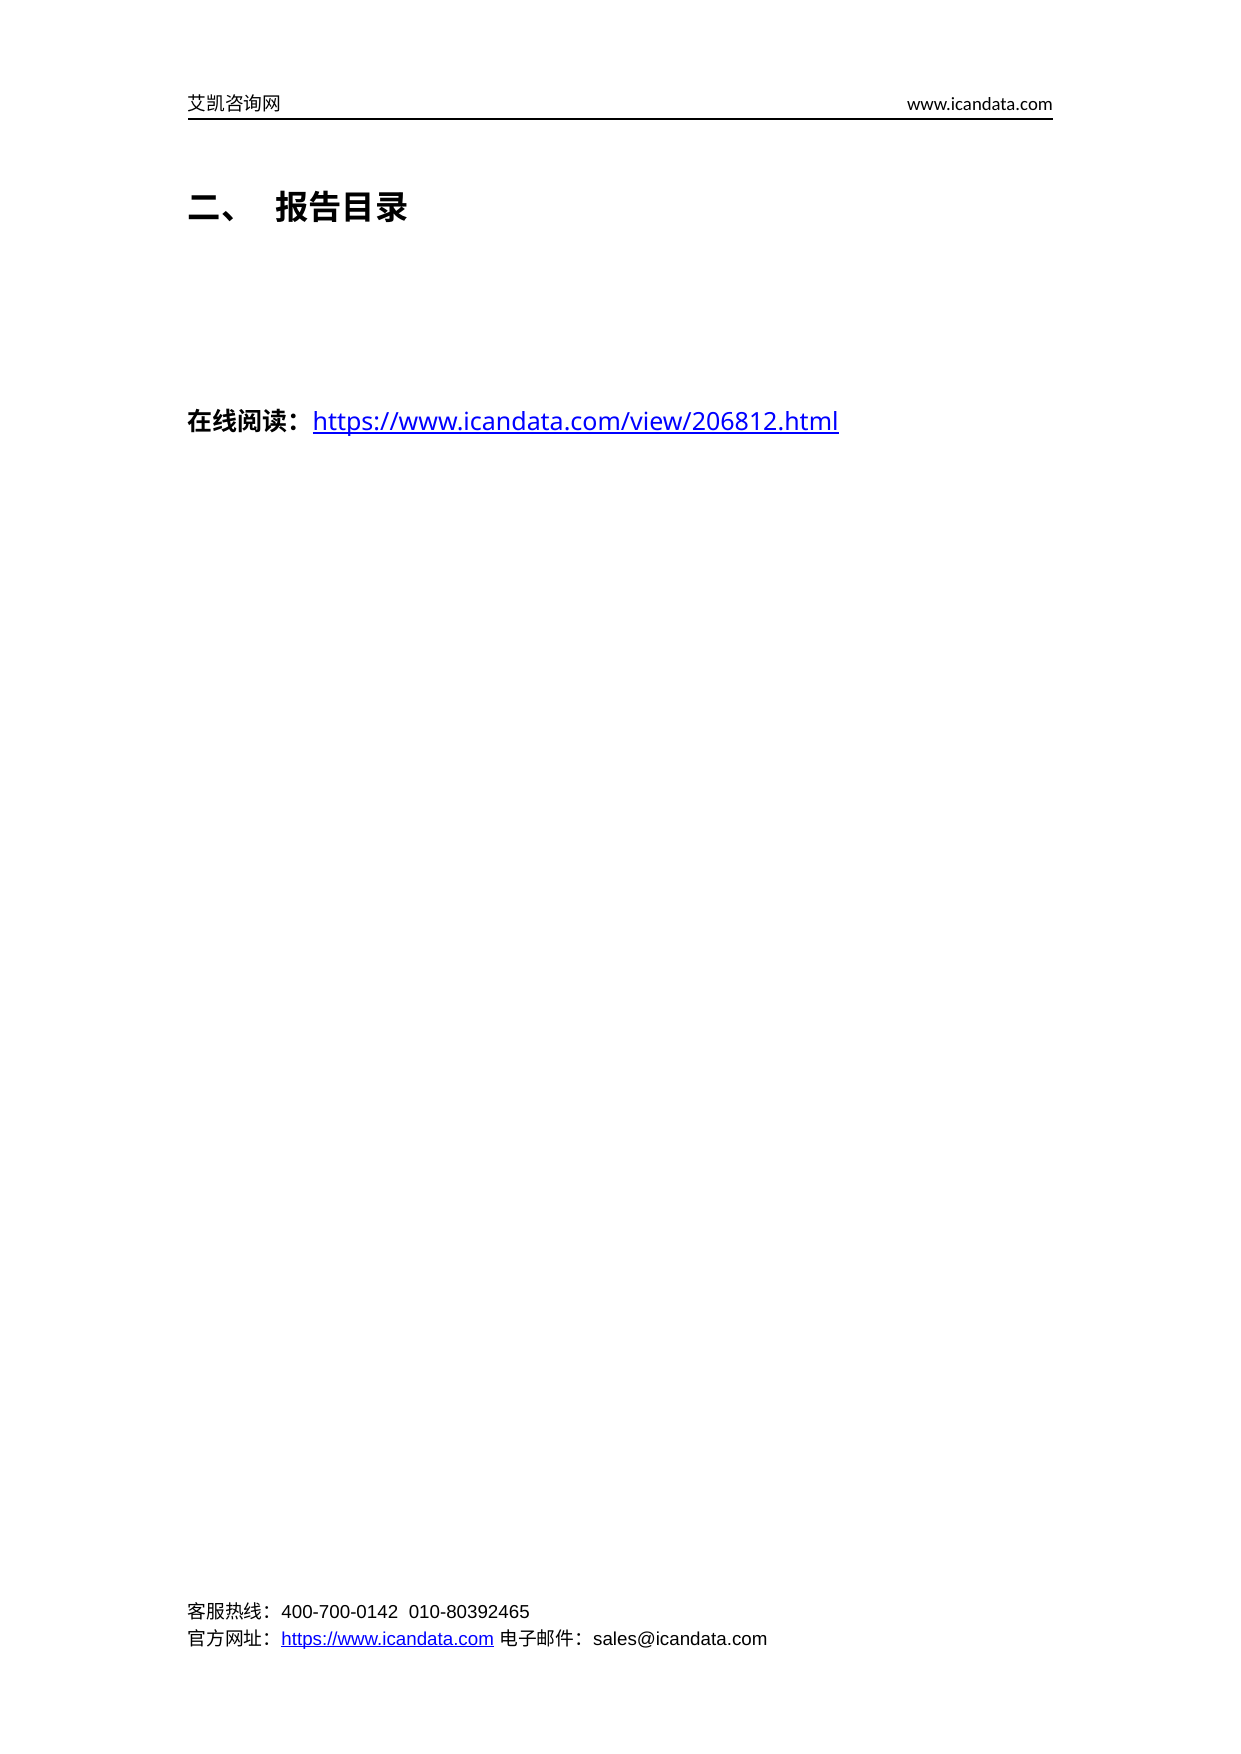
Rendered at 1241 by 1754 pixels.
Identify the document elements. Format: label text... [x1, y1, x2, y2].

subtitle 报告目录 [187, 172, 1053, 237]
text 在线阅读：https://www.icandata.com/view/206812.html [187, 387, 1053, 452]
